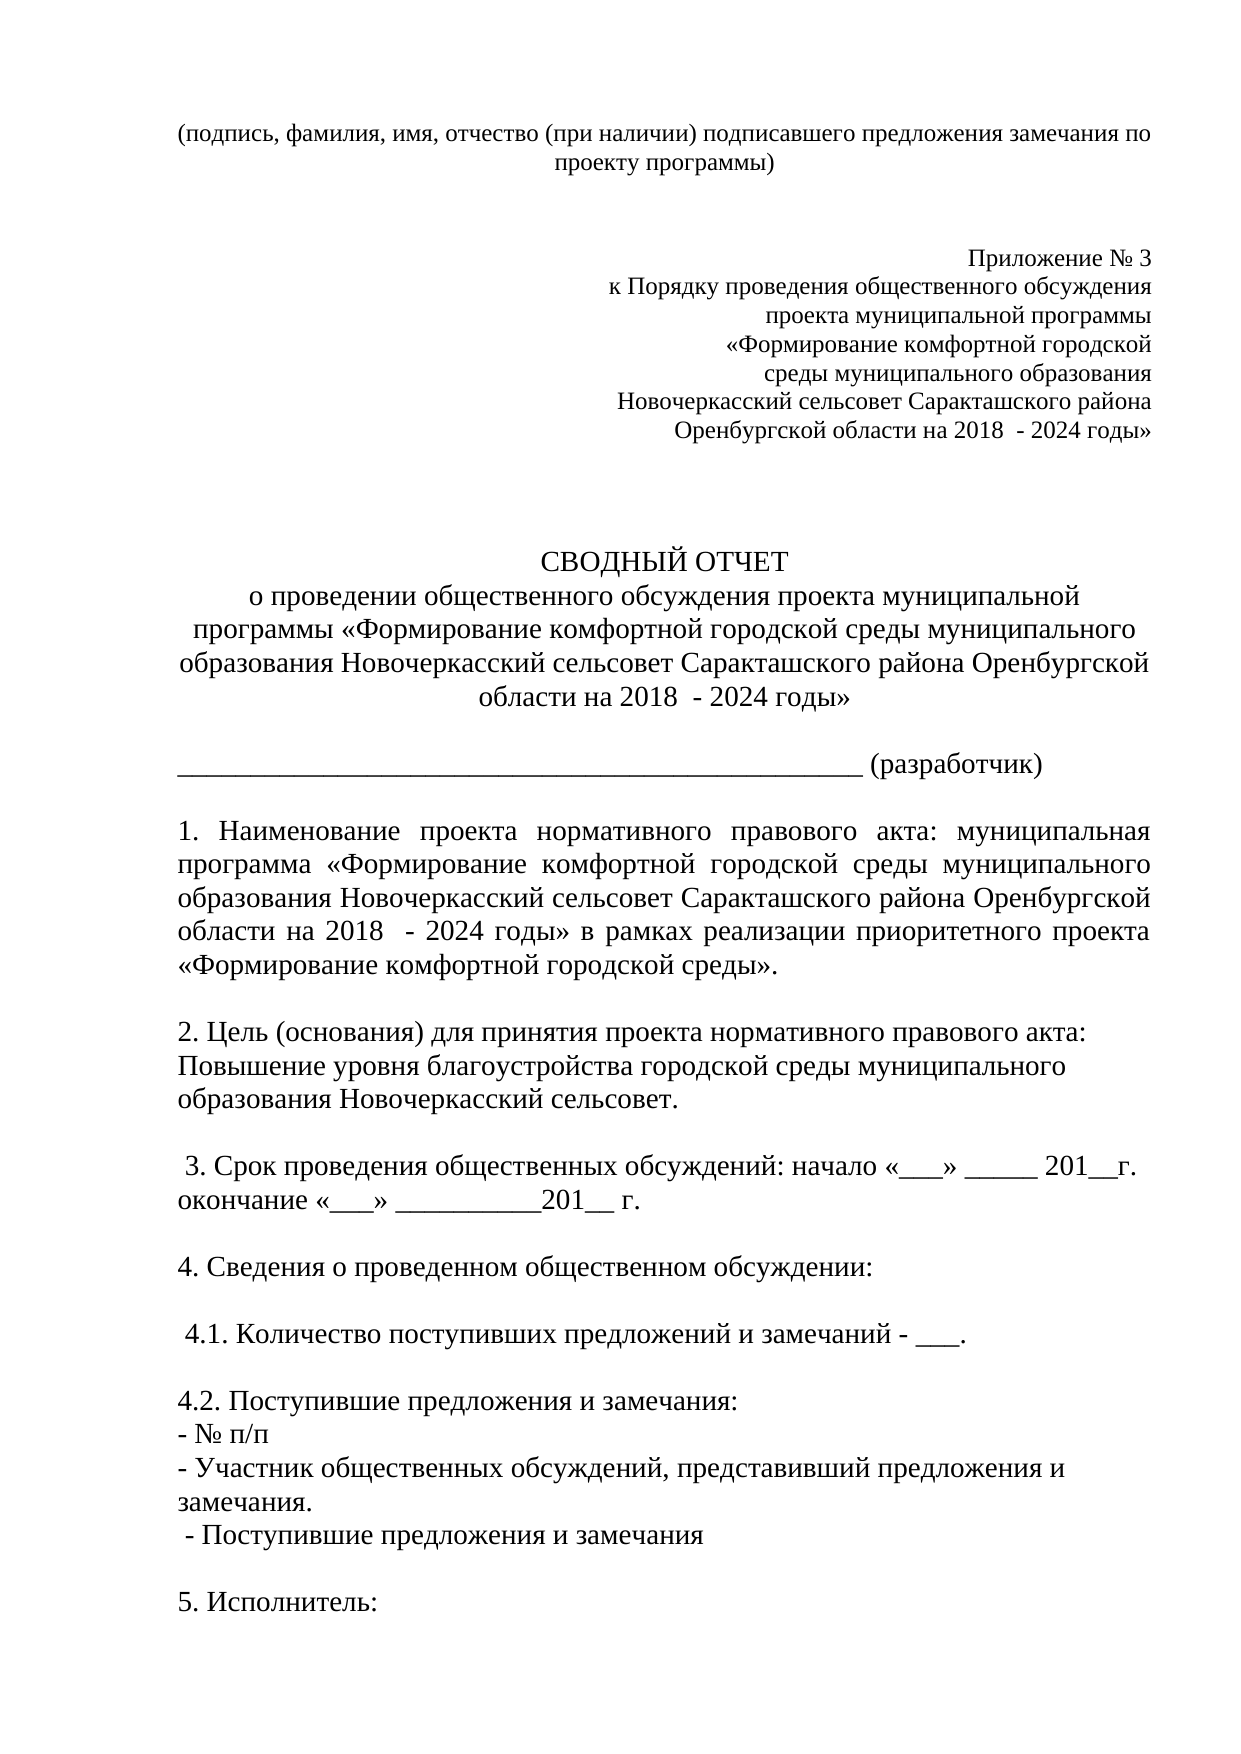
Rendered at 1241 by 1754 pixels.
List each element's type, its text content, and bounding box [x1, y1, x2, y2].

text - Поступившие предложения и замечания [177, 1517, 1152, 1551]
text 2. Цель (основания) для принятия проекта нормативного правового акта: Повышение уровня благоустройства городской среды муниципального образования Новочеркасский сельсовет. [177, 1014, 1152, 1115]
text проекта муниципальной программы [177, 300, 1152, 329]
text 4. Сведения о проведенном общественном обсуждении: [177, 1249, 1152, 1282]
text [177, 118, 1152, 176]
text Приложение № 3 [177, 243, 1152, 271]
text - Участник общественных обсуждений, представивший предложения и замечания. [177, 1450, 1152, 1517]
text _______________________________________________ (разработчик) [177, 746, 1152, 779]
text «Формирование комфортной городской [177, 329, 1152, 358]
text к Порядку проведения общественного обсуждения [177, 271, 1152, 300]
text о проведении общественного обсуждения проекта муниципальной программы «Формирование комфортной городской среды муниципального образования Новочеркасский сельсовет Саракташского района Оренбургской области на 2018 - 2024 годы» [177, 578, 1152, 712]
text СВОДНЫЙ ОТЧЕТ [177, 544, 1152, 578]
text среды муниципального образования [177, 358, 1152, 386]
text 1. Наименование проекта нормативного правового акта: муниципальная программа «Формирование комфортной городской среды муниципального образования Новочеркасский сельсовет Саракташского района Оренбургской области на 2018 - 2024 годы» в рамках реализации приоритетного проекта «Формирование комфортной городской среды». [177, 813, 1152, 981]
text - № п/п [177, 1417, 1152, 1450]
text 5. Исполнитель: [177, 1584, 1152, 1618]
text 3. Срок проведения общественных обсуждений: начало «___» _____ 201__г. окончание «___» __________201__ г. [177, 1148, 1152, 1215]
text Оренбургской области на 2018 - 2024 годы» [177, 415, 1152, 444]
text 4.1. Количество поступивших предложений и замечаний - ___. [177, 1316, 1152, 1349]
text 4.2. Поступившие предложения и замечания: [177, 1383, 1152, 1417]
text Новочеркасский сельсовет Саракташского района [177, 386, 1152, 415]
